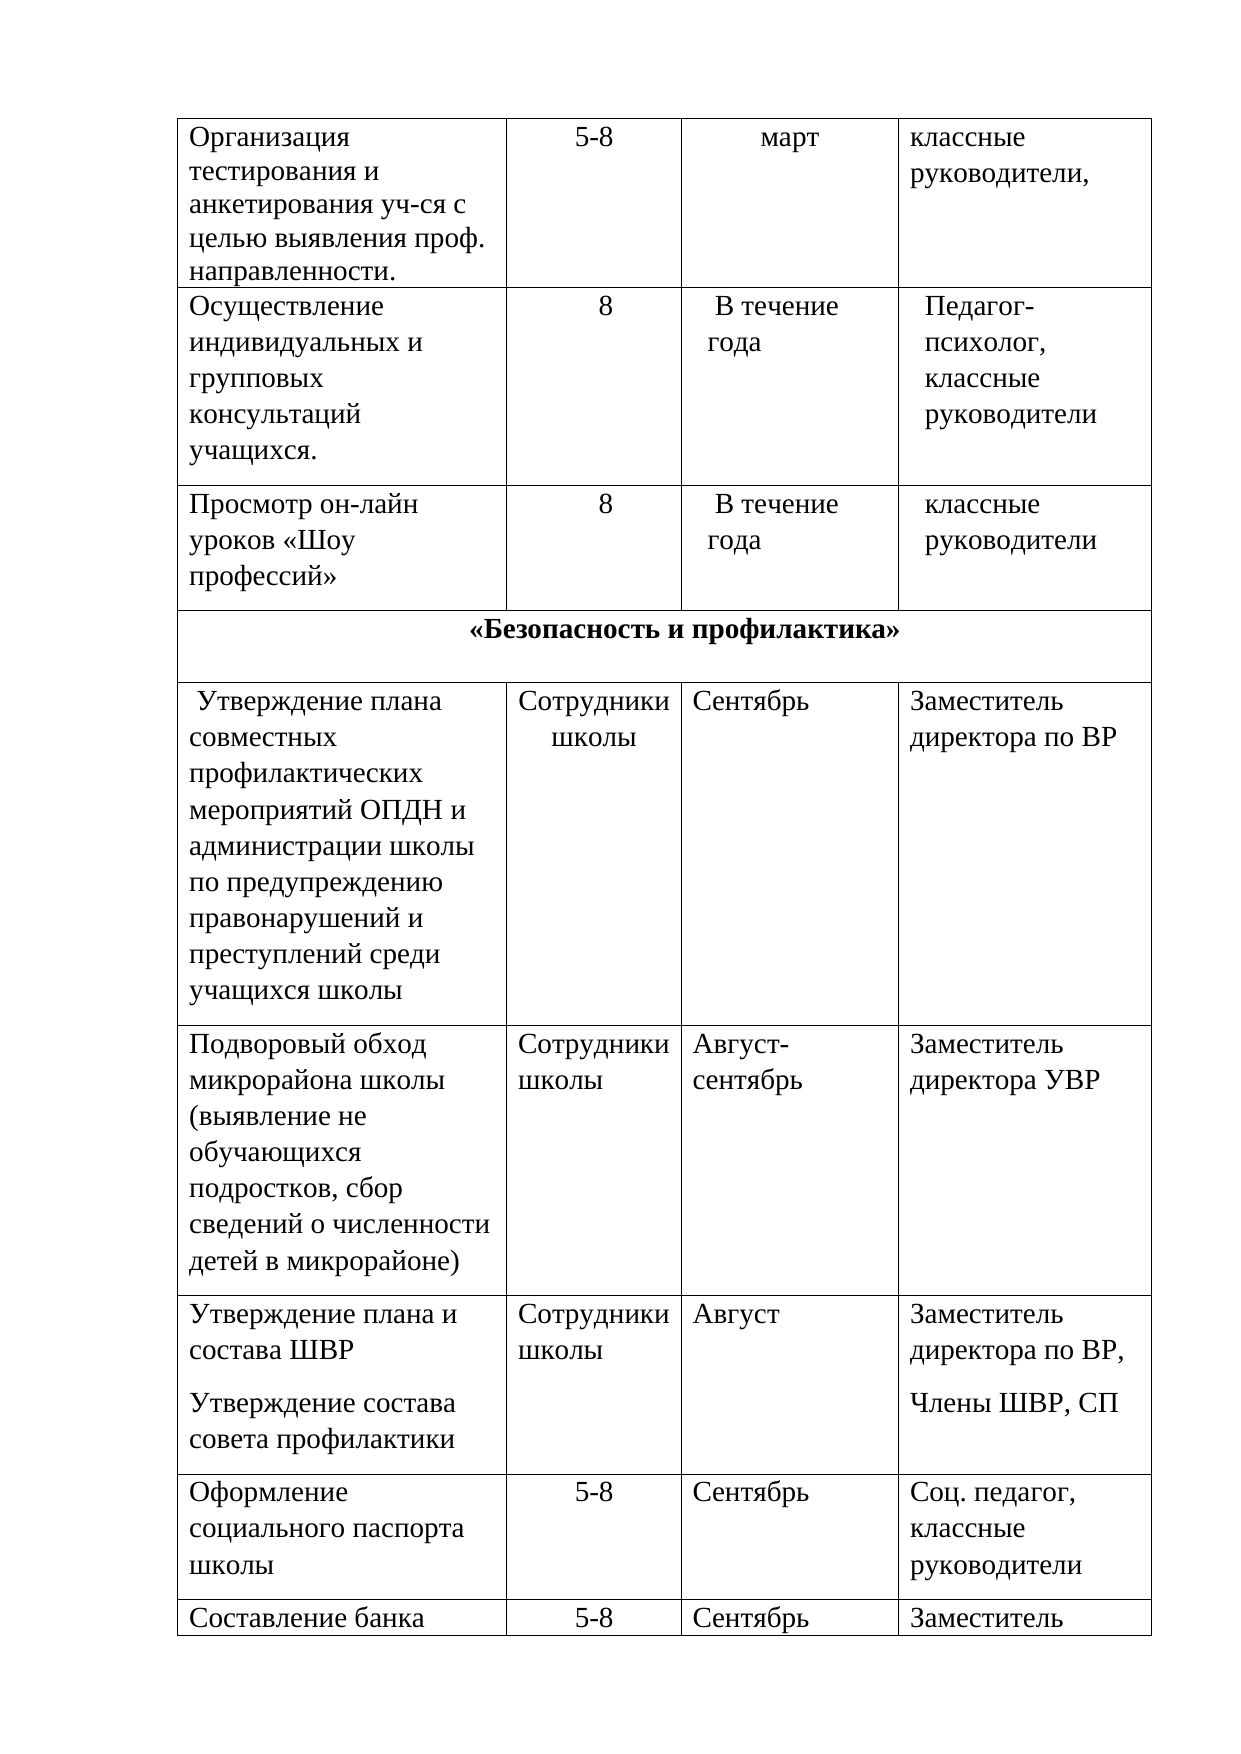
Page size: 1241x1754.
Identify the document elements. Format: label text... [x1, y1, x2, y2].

table_cell В течение года [682, 288, 898, 485]
table_cell Педагог-психолог, классные руководители [899, 288, 1151, 485]
table_cell Заместитель директора по ВР, Члены ШВР, СП [899, 1296, 1151, 1473]
table_cell Оформление социального паспорта школы [178, 1475, 506, 1599]
table_cell Август-сентябрь [682, 1026, 898, 1295]
table_cell классные руководители [899, 486, 1151, 610]
table_cell 5-8 [507, 1600, 681, 1635]
table_cell Сентябрь [682, 1475, 898, 1599]
table_cell Сотрудники школы [507, 1026, 681, 1295]
table_cell «Безопасность и профилактика» [178, 611, 1151, 682]
table_cell Утверждение плана и состава ШВР Утверждение состава совета профилактики [178, 1296, 506, 1473]
table_cell Август [682, 1296, 898, 1473]
table_cell Утверждение плана совместных профилактических мероприятий ОПДН и администрации школы по предупреждению правонарушений и преступлений среди учащихся школы [178, 683, 506, 1025]
table_cell Организация тестирования и анкетирования уч-ся с целью выявления проф. направленности. [178, 119, 506, 287]
table_cell Сотрудники школы [507, 683, 681, 1025]
table_cell Просмотр он-лайн уроков «Шоу профессий» [178, 486, 506, 610]
table_cell Сентябрь [682, 1600, 898, 1635]
table_cell 8 [507, 486, 681, 610]
table_cell Сентябрь [682, 683, 898, 1025]
table_cell Заместитель директора УВР [899, 1026, 1151, 1295]
table_cell 8 [507, 288, 681, 485]
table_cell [178, 1600, 506, 1635]
table_cell Заместитель директора по ВР [899, 683, 1151, 1025]
table_cell Сотрудники школы [507, 1296, 681, 1473]
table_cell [899, 1600, 1151, 1635]
table_cell 5-8 [507, 119, 681, 287]
table_cell Соц. педагог, классные руководители [899, 1475, 1151, 1599]
table_cell В течение года [682, 486, 898, 610]
table_cell 5-8 [507, 1475, 681, 1599]
table_cell Подворовый обход микрорайона школы (выявление не обучающихся подростков, сбор сведений о численности детей в микрорайоне) [178, 1026, 506, 1295]
table_cell Осуществление индивидуальных и групповых консультаций учащихся. [178, 288, 506, 485]
table_cell классные руководители, [899, 119, 1151, 287]
table_cell март [682, 119, 898, 287]
